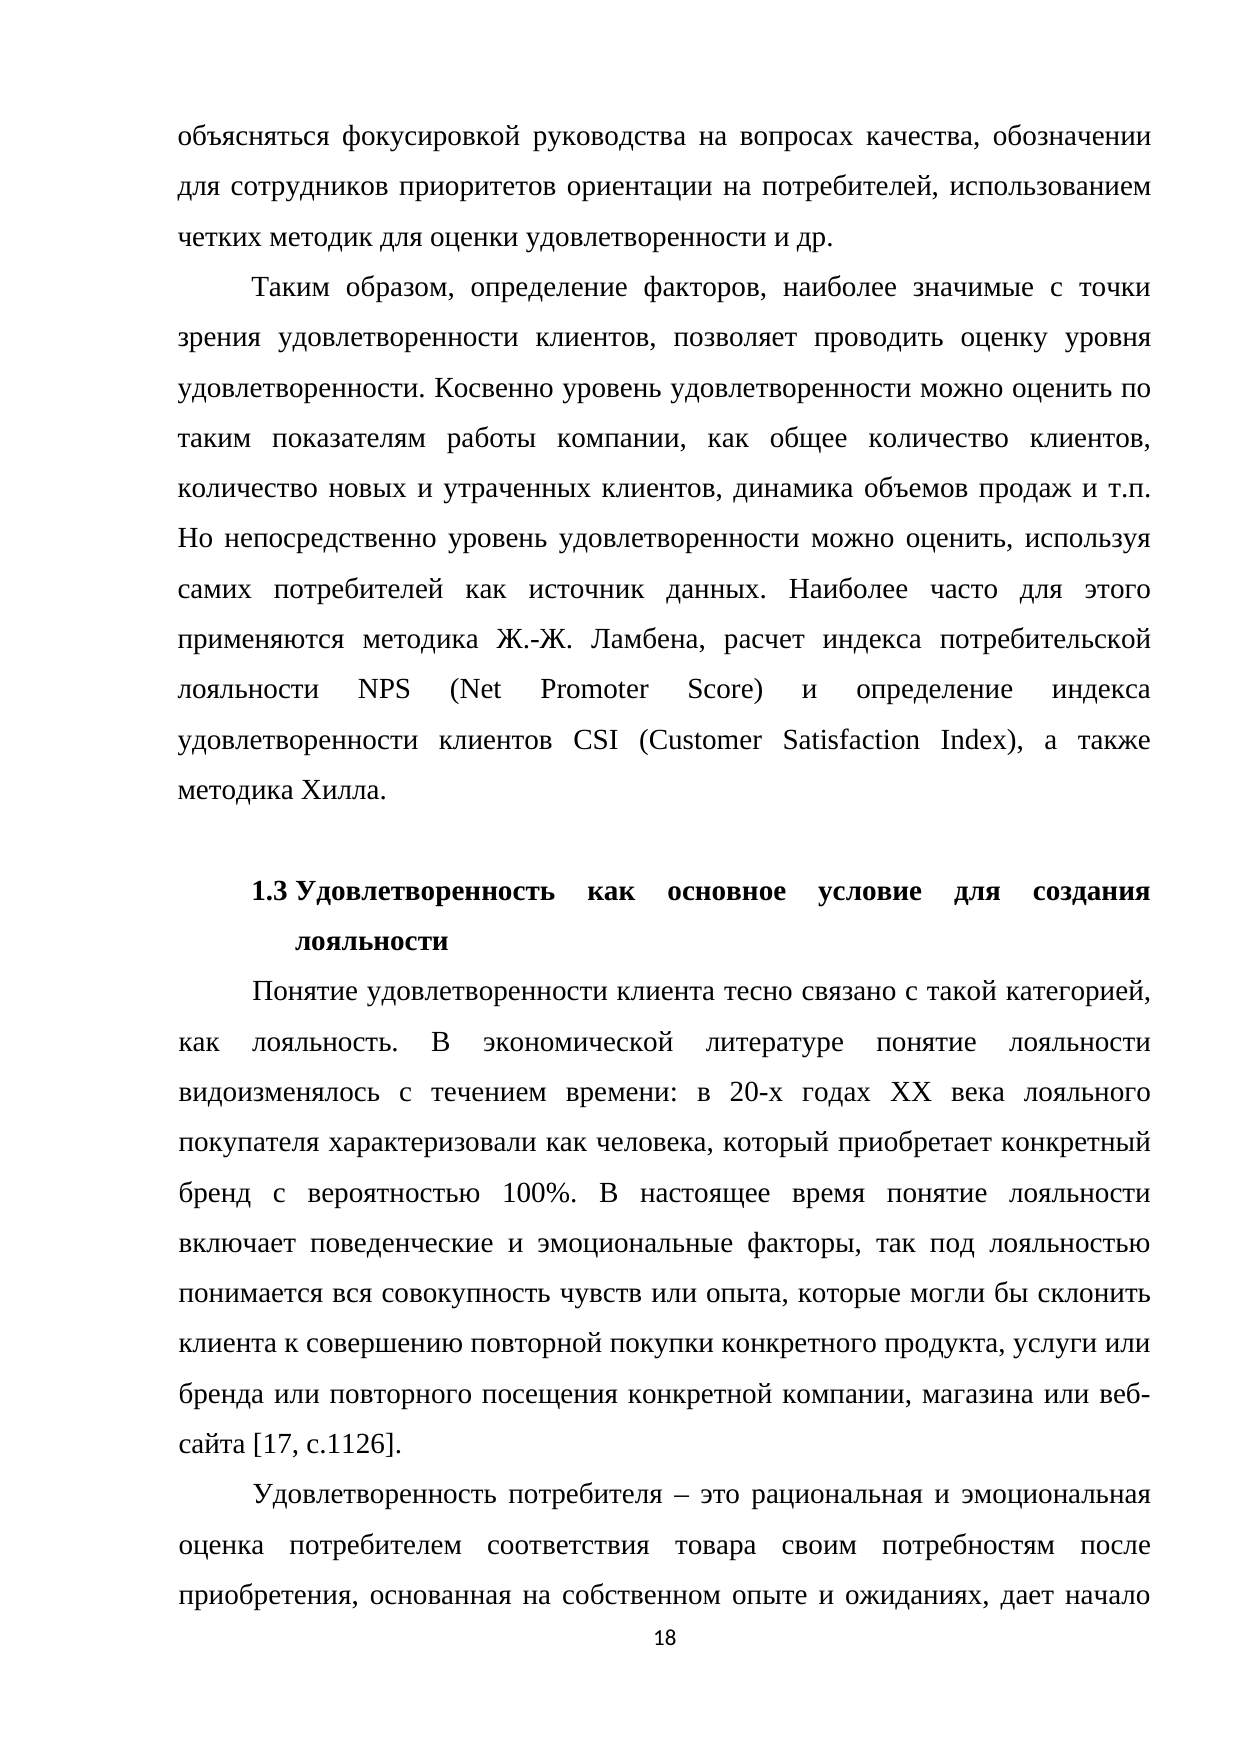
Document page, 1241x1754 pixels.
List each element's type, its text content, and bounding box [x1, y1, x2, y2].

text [178, 1477, 1152, 1611]
list Удовлетворенность как основное условие для создания лояльности [251, 873, 1152, 957]
text Таким образом, определение факторов, наиболее значимые с точки зрения удовлетворенности клиентов, позволяет проводить оценку уровня удовлетворенности. Косвенно уровень удовлетворенности можно оценить по таким показателям работы компании, как общее количество клиентов, количество новых и утраченных клиентов, динамика объемов продаж и т.п. Но непосредственно уровень удовлетворенности можно оценить, используя самих потребителей как источник данных. Наиболее часто для этого применяются методика Ж.-Ж. Ламбена, расчет индекса потребительской лояльности NPS (Net Promoter Score) и определение индекса удовлетворенности клиентов CSI (Customer Satisfaction Index), а также методика Хилла. [177, 269, 1152, 806]
text Понятие удовлетворенности клиента тесно связано с такой категорией, как лояльность. В экономической литературе понятие лояльности видоизменялось с течением времени: в 20-х годах ХХ века лояльного покупателя характеризовали как человека, который приобретает конкретный бренд с вероятностью 100%. В настоящее время понятие лояльности включает поведенческие и эмоциональные факторы, так под лояльностью понимается вся совокупность чувств или опыта, которые могли бы склонить клиента к совершению повторной покупки конкретного продукта, услуги или бренда или повторного посещения конкретной компании, магазина или веб-сайта [17, с.1126]. [178, 973, 1152, 1460]
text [177, 118, 1152, 252]
